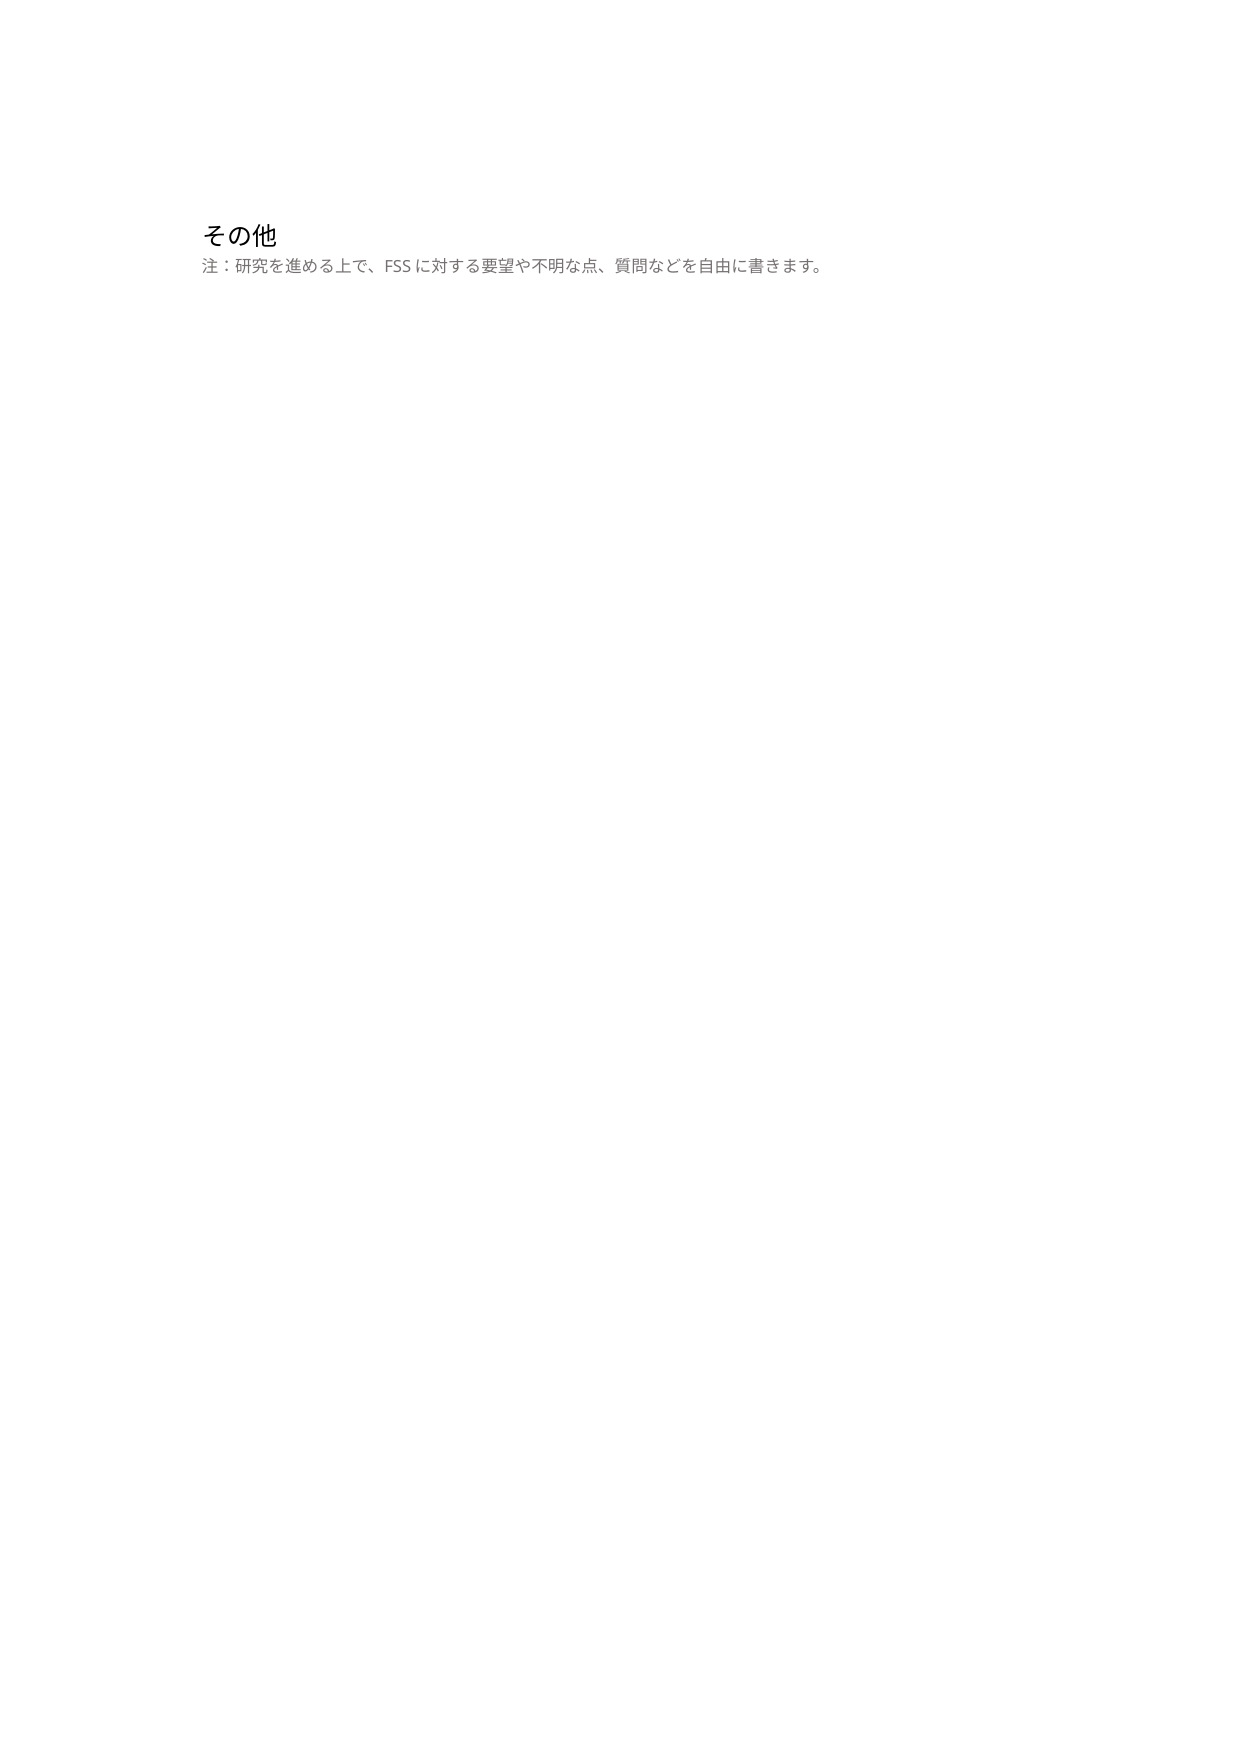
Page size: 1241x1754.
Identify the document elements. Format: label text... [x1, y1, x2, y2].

text 注：研究を進める上で、FSSに対する要望や不明な点、質問などを自由に書きます。 [199, 253, 1063, 277]
text その他 [202, 217, 1063, 253]
